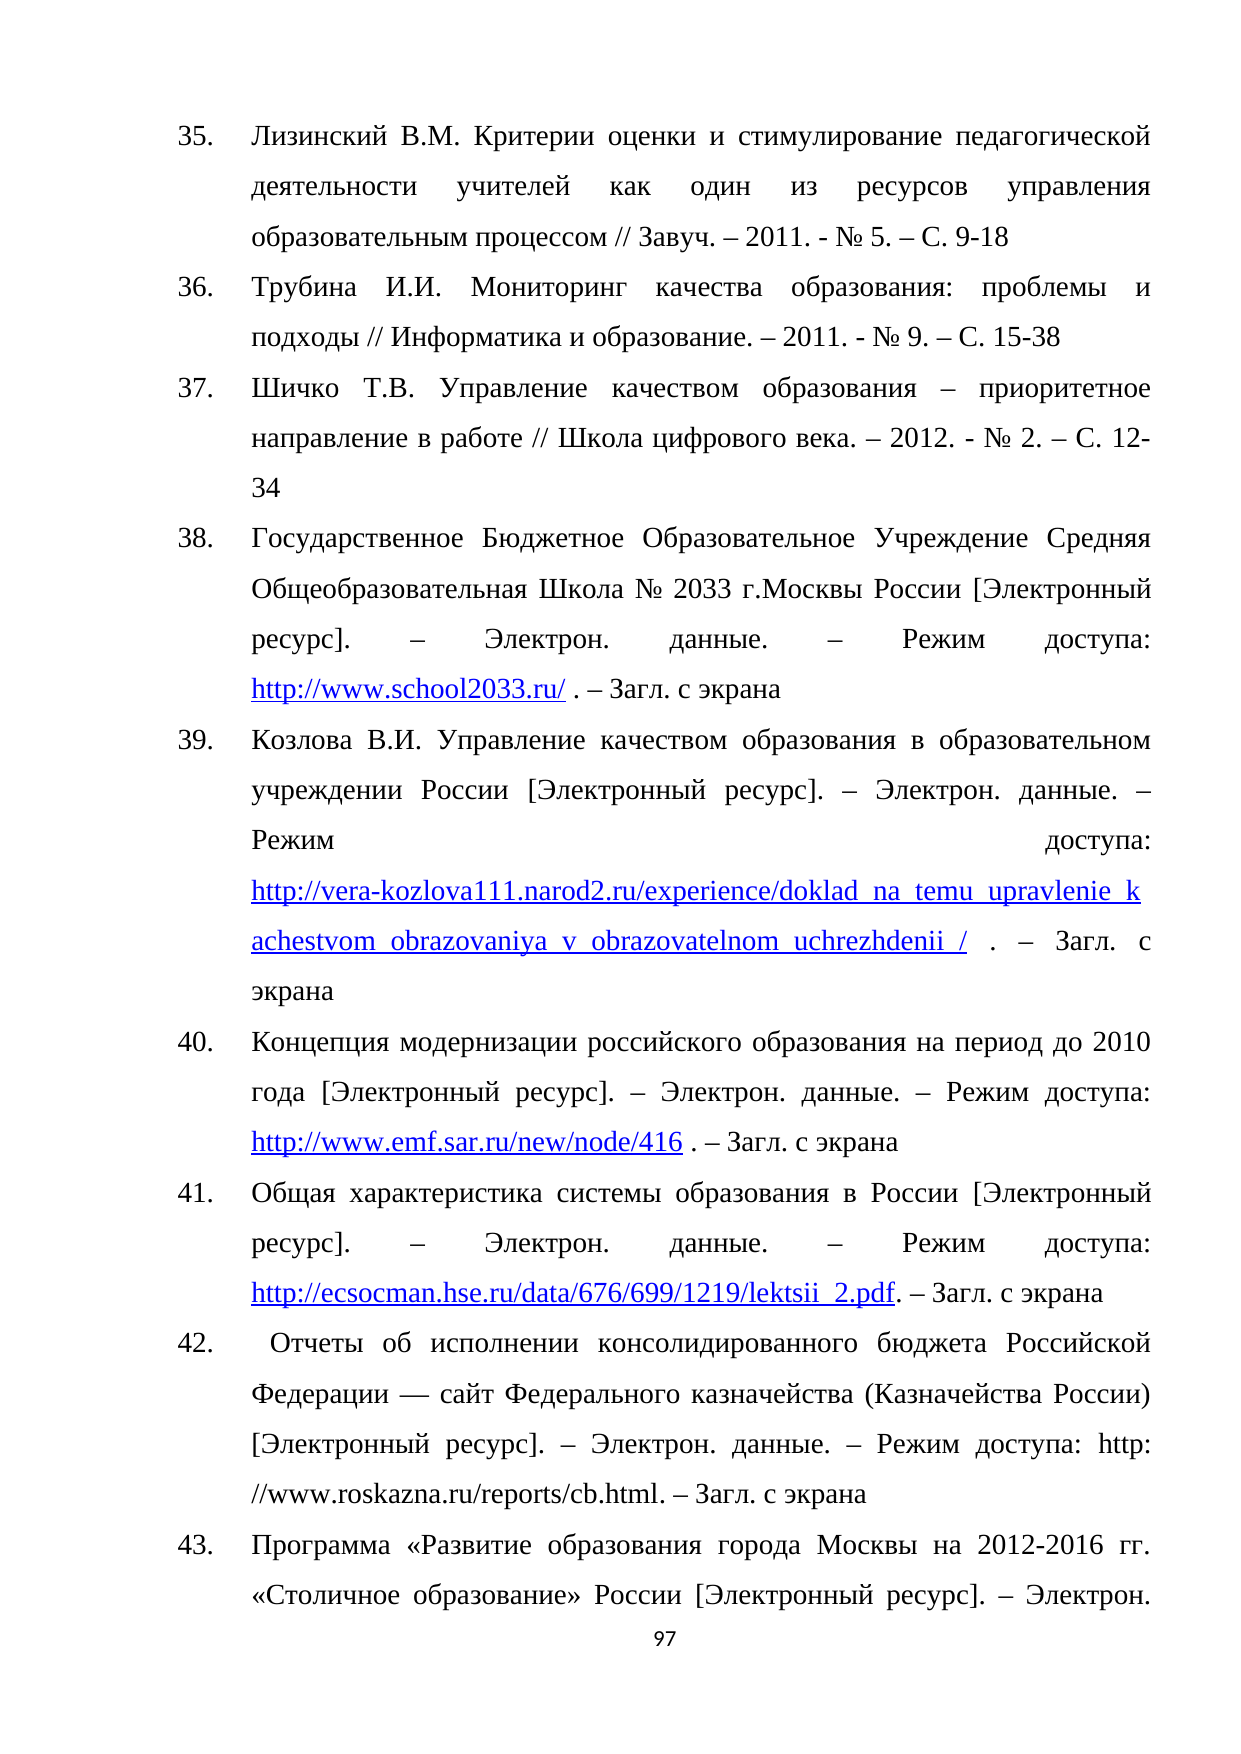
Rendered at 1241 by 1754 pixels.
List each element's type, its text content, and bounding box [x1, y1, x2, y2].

list Трубина И.И. Мониторинг качества образования: проблемы и подходы // Информатика и образование. – 2011. - № 9. – С. 15-38 [177, 269, 1152, 353]
list Козлова В.И. Управление качеством образования в образовательном учреждении России [Электронный ресурс]. – Электрон. данные. – Режим доступа: http://vera-kozlova111.narod2.ru/experience/doklad_na_temu_upravlenie_kachestvom_obrazovaniya_v_obrazovatelnom_uchrezhdenii_/ . – Загл. с экрана [177, 722, 1152, 1007]
list Концепция модернизации российского образования на период до 2010 года [Электронный ресурс]. – Электрон. данные. – Режим доступа: http://www.emf.sar.ru/new/node/416 . – Загл. с экрана [177, 1024, 1152, 1158]
list Лизинский В.М. Критерии оценки и стимулирование педагогической деятельности учителей как один из ресурсов управления образовательным процессом // Завуч. – 2011. - № 5. – С. 9-18 [177, 118, 1152, 252]
list Отчеты об исполнении консолидированного бюджета Российской Федерации — сайт Федерального казначейства (Казначейства России) [Электронный ресурс]. – Электрон. данные. – Режим доступа: http: //www.roskazna.ru/reports/cb.html. – Загл. с экрана [177, 1326, 1152, 1510]
list Общая характеристика системы образования в России [Электронный ресурс]. – Электрон. данные. – Режим доступа: http://ecsocman.hse.ru/data/676/699/1219/lektsii_2.pdf. – Загл. с экрана [177, 1175, 1152, 1309]
list Шичко Т.В. Управление качеством образования – приоритетное направление в работе // Школа цифрового века. – 2012. - № 2. – С. 12-34 [177, 370, 1152, 504]
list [177, 1527, 1152, 1611]
list Государственное Бюджетное Образовательное Учреждение Средняя Общеобразовательная Школа № 2033 г.Москвы России [Электронный ресурс]. – Электрон. данные. – Режим доступа: http://www.school2033.ru/ . – Загл. с экрана [177, 521, 1152, 705]
